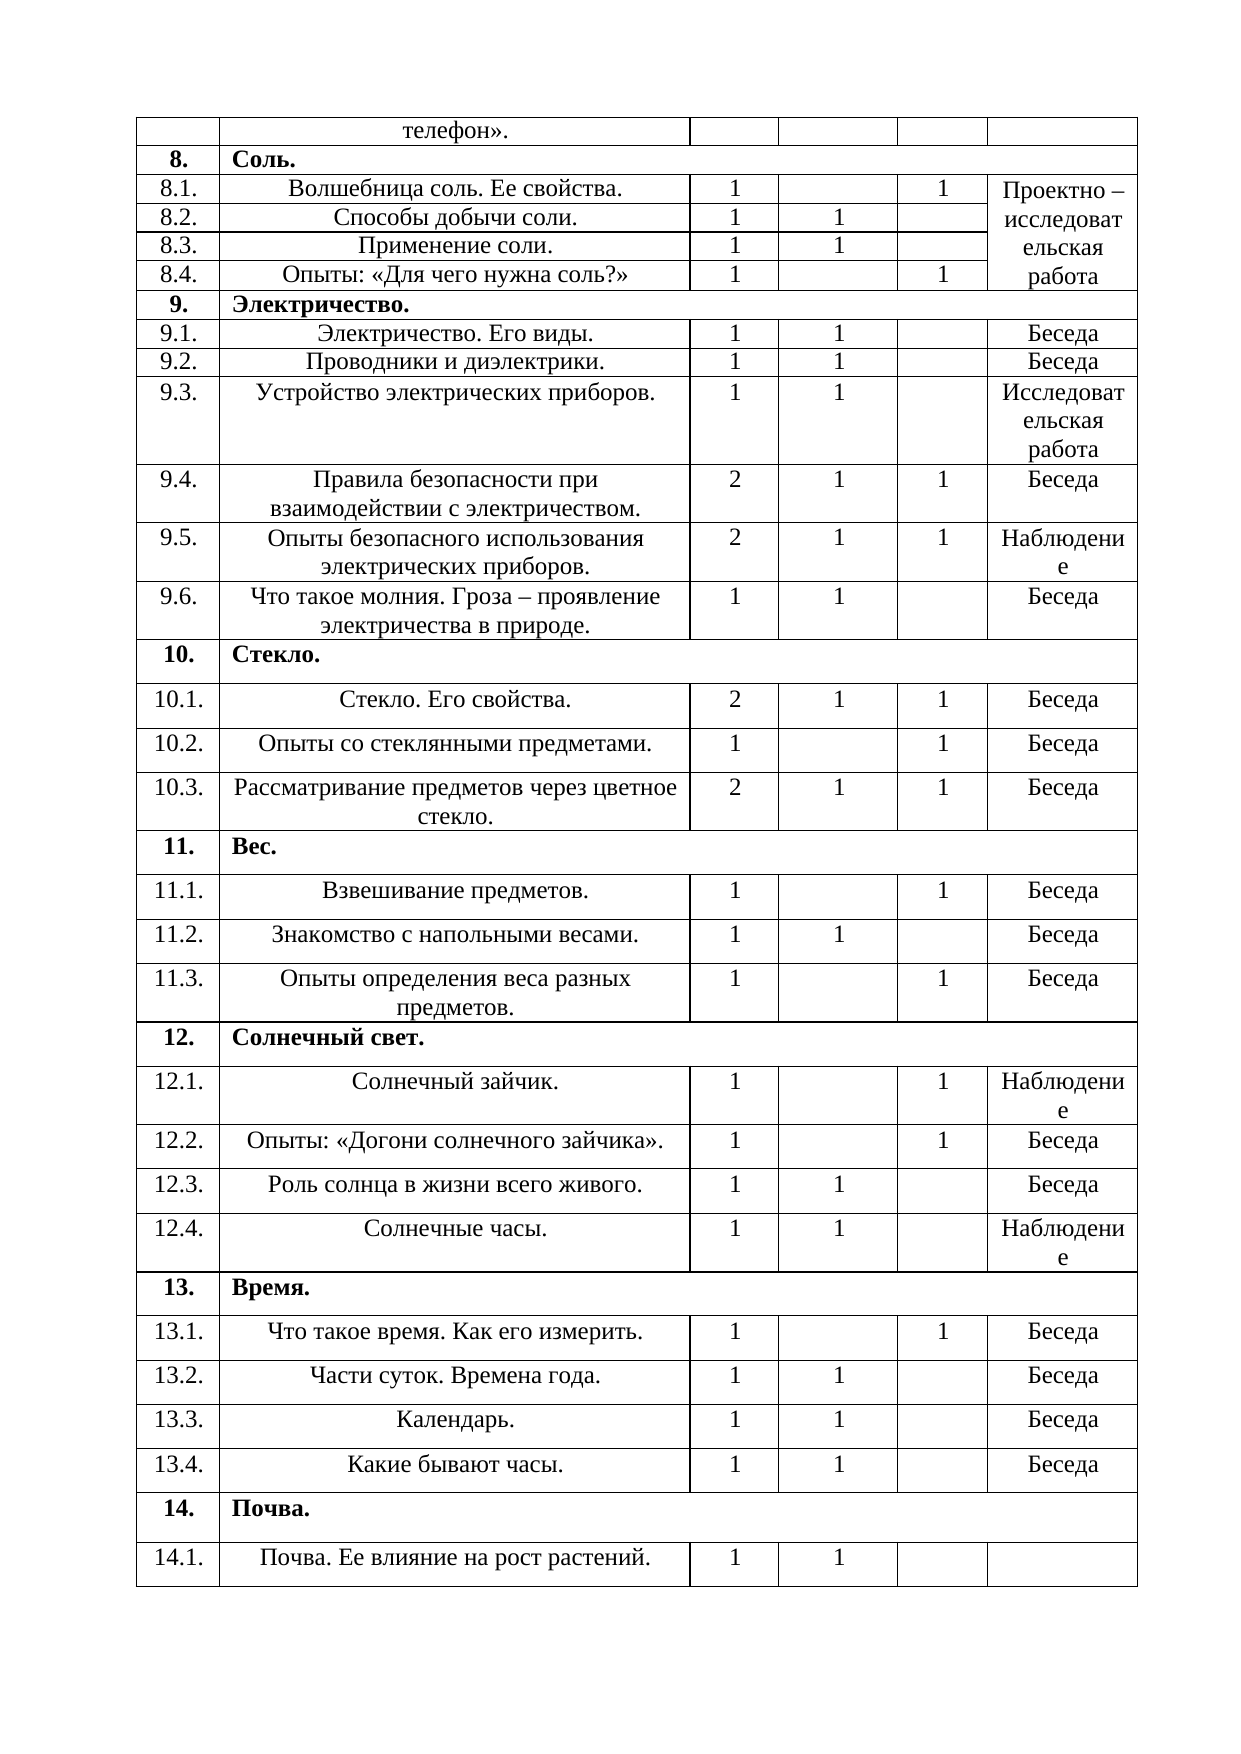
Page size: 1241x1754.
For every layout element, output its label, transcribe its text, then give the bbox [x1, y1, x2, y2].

table_cell 1 [898, 875, 987, 919]
table_cell Соль. [220, 146, 1137, 174]
table_cell 13.3. [137, 1405, 219, 1448]
table_cell [898, 582, 987, 639]
table_cell Беседа [988, 1169, 1137, 1213]
table_cell 1 [691, 1543, 778, 1586]
table_cell 1 [898, 729, 987, 772]
table_cell Опыты со стеклянными предметами. [220, 729, 689, 772]
table_cell 12.4. [137, 1214, 219, 1271]
table_cell Календарь. [220, 1405, 689, 1448]
table_cell 1 [691, 377, 778, 463]
table_cell 13.2. [137, 1361, 219, 1404]
table_cell [898, 233, 987, 260]
table_cell 8.2. [137, 204, 219, 231]
table_cell 8.1. [137, 175, 219, 203]
table_cell 1 [779, 523, 897, 581]
table_cell 1 [691, 1405, 778, 1448]
table_cell [779, 729, 897, 772]
table_cell 11. [137, 831, 219, 874]
table_cell Способы добычи соли. [220, 204, 689, 231]
table_cell Беседа [988, 320, 1137, 347]
table_cell Электричество. [220, 291, 1137, 319]
table_cell [898, 1543, 987, 1586]
table_cell 2 [691, 523, 778, 581]
table_cell 1 [691, 349, 778, 376]
table_cell Солнечные часы. [220, 1214, 689, 1271]
table_cell [779, 261, 897, 290]
table_cell 12. [137, 1023, 219, 1066]
table_header [691, 118, 778, 145]
table_cell 13.1. [137, 1316, 219, 1359]
table_cell [779, 964, 897, 1021]
table_cell Исследоват ельская работа [988, 377, 1137, 463]
table_cell [898, 1169, 987, 1213]
table_cell 10.2. [137, 729, 219, 772]
table_cell Взвешивание предметов. [220, 875, 689, 919]
table_cell Что такое время. Как его измерить. [220, 1316, 689, 1359]
table_cell 1 [691, 233, 778, 260]
table_cell 11.2. [137, 920, 219, 963]
table_cell Беседа [988, 773, 1137, 830]
table_cell 1 [779, 320, 897, 347]
table_cell Беседа [988, 729, 1137, 772]
table_cell [988, 1543, 1137, 1586]
table_cell 9. [137, 291, 219, 319]
table_cell 1 [779, 1405, 897, 1448]
table_cell 1 [691, 1125, 778, 1168]
table_cell 1 [779, 1169, 897, 1213]
table_cell 1 [779, 1361, 897, 1404]
table_cell 1 [691, 320, 778, 347]
table_cell 1 [691, 1214, 778, 1271]
table_cell Наблюдени е [988, 1214, 1137, 1271]
table_cell [898, 349, 987, 376]
table_cell 13.4. [137, 1449, 219, 1492]
table_cell 9.4. [137, 465, 219, 522]
table_cell Правила безопасности при взаимодействии с электричеством. [220, 465, 689, 522]
table_cell 9.2. [137, 349, 219, 376]
table_cell Устройство электрических приборов. [220, 377, 689, 463]
table_cell 8. [137, 146, 219, 174]
table_cell 12.2. [137, 1125, 219, 1168]
table_cell 9.6. [137, 582, 219, 639]
table_cell 1 [779, 349, 897, 376]
table_cell Проводники и диэлектрики. [220, 349, 689, 376]
table_cell 1 [691, 1169, 778, 1213]
table_cell [898, 1214, 987, 1271]
table_cell Рассматривание предметов через цветное стекло. [220, 773, 689, 830]
table_cell Беседа [988, 349, 1137, 376]
table_cell 2 [691, 465, 778, 522]
table_cell 1 [898, 964, 987, 1021]
table_cell 1 [691, 261, 778, 290]
table_cell 1 [779, 773, 897, 830]
table_cell 1 [779, 204, 897, 231]
table_cell [898, 377, 987, 463]
table_cell 1 [898, 175, 987, 203]
table_cell 10.1. [137, 684, 219, 727]
table_cell Беседа [988, 875, 1137, 919]
table_cell 2 [691, 773, 778, 830]
table_cell Беседа [988, 684, 1137, 727]
table_cell 1 [691, 920, 778, 963]
table_cell 1 [779, 1449, 897, 1492]
table_cell Стекло. Его свойства. [220, 684, 689, 727]
table_cell [898, 1361, 987, 1404]
table_cell 1 [691, 1316, 778, 1359]
table_cell Солнечный свет. [220, 1023, 1137, 1066]
table_cell Вес. [220, 831, 1137, 874]
table_cell [898, 920, 987, 963]
table_cell 1 [779, 1214, 897, 1271]
table_cell 1 [691, 1361, 778, 1404]
table_cell 1 [691, 1449, 778, 1492]
table_cell Беседа [988, 465, 1137, 522]
table_cell 8.3. [137, 233, 219, 260]
table_cell [898, 1449, 987, 1492]
table_cell Применение соли. [220, 233, 689, 260]
table_cell 1 [779, 1543, 897, 1586]
table_cell Волшебница соль. Ее свойства. [220, 175, 689, 203]
table_cell 10. [137, 640, 219, 683]
table_cell Время. [220, 1273, 1137, 1315]
table_cell 11.3. [137, 964, 219, 1021]
table_cell 1 [779, 684, 897, 727]
table_header [898, 118, 987, 145]
table_cell 1 [898, 1125, 987, 1168]
table_cell [898, 204, 987, 231]
table_cell 12.3. [137, 1169, 219, 1213]
table_cell 1 [691, 875, 778, 919]
table_cell Наблюдени е [988, 1067, 1137, 1124]
table_cell 9.1. [137, 320, 219, 347]
table_cell Беседа [988, 920, 1137, 963]
table_cell 9.3. [137, 377, 219, 463]
table_cell Какие бывают часы. [220, 1449, 689, 1492]
table_cell Почва. [220, 1493, 1137, 1542]
table_header телефон». [220, 118, 689, 145]
table_cell 14.1. [137, 1543, 219, 1586]
table_cell Беседа [988, 1405, 1137, 1448]
table_cell [898, 320, 987, 347]
table_cell Электричество. Его виды. [220, 320, 689, 347]
table_cell Беседа [988, 1316, 1137, 1359]
table_cell 1 [691, 175, 778, 203]
table_cell Знакомство с напольными весами. [220, 920, 689, 963]
table_cell Беседа [988, 964, 1137, 1021]
table_cell 13. [137, 1273, 219, 1315]
table_cell [779, 1067, 897, 1124]
table_cell Беседа [988, 1125, 1137, 1168]
table_cell 1 [779, 920, 897, 963]
table_cell 8.4. [137, 261, 219, 290]
table_cell 1 [691, 729, 778, 772]
table_cell Опыты: «Догони солнечного зайчика». [220, 1125, 689, 1168]
table_cell Стекло. [220, 640, 1137, 683]
table_cell Опыты определения веса разных предметов. [220, 964, 689, 1021]
table_cell 11.1. [137, 875, 219, 919]
table_cell 1 [691, 1067, 778, 1124]
table_cell 1 [898, 261, 987, 290]
table_header [137, 118, 219, 145]
table_cell 1 [691, 582, 778, 639]
table_cell 1 [898, 684, 987, 727]
table_cell 9.5. [137, 523, 219, 581]
table_cell 1 [779, 465, 897, 522]
table_cell [779, 1316, 897, 1359]
table_cell 1 [779, 377, 897, 463]
table_cell Роль солнца в жизни всего живого. [220, 1169, 689, 1213]
table_cell 1 [779, 582, 897, 639]
table_header [779, 118, 897, 145]
table_cell [898, 1405, 987, 1448]
table_cell [779, 175, 897, 203]
table_cell 14. [137, 1493, 219, 1542]
table_cell Проектно – исследоват ельская работа [988, 175, 1137, 290]
table_cell Опыты: «Для чего нужна соль?» [220, 261, 689, 290]
table_cell Наблюдени е [988, 523, 1137, 581]
table_header [988, 118, 1137, 145]
table_cell Беседа [988, 1449, 1137, 1492]
table_cell 1 [691, 964, 778, 1021]
table_cell Что такое молния. Гроза – проявление электричества в природе. [220, 582, 689, 639]
table_cell Части суток. Времена года. [220, 1361, 689, 1404]
table_cell 1 [691, 204, 778, 231]
table_cell Беседа [988, 582, 1137, 639]
table_cell 2 [691, 684, 778, 727]
table_cell Беседа [988, 1361, 1137, 1404]
table_cell 1 [898, 523, 987, 581]
table_cell 12.1. [137, 1067, 219, 1124]
table_cell Солнечный зайчик. [220, 1067, 689, 1124]
table_cell Опыты безопасного использования электрических приборов. [220, 523, 689, 581]
table_cell 1 [898, 773, 987, 830]
table_cell 1 [779, 233, 897, 260]
table_cell 1 [898, 1067, 987, 1124]
table_cell 1 [898, 465, 987, 522]
table_cell 1 [898, 1316, 987, 1359]
table_cell [779, 875, 897, 919]
table_cell [779, 1125, 897, 1168]
table_cell 10.3. [137, 773, 219, 830]
table_cell Почва. Ее влияние на рост растений. [220, 1543, 689, 1586]
